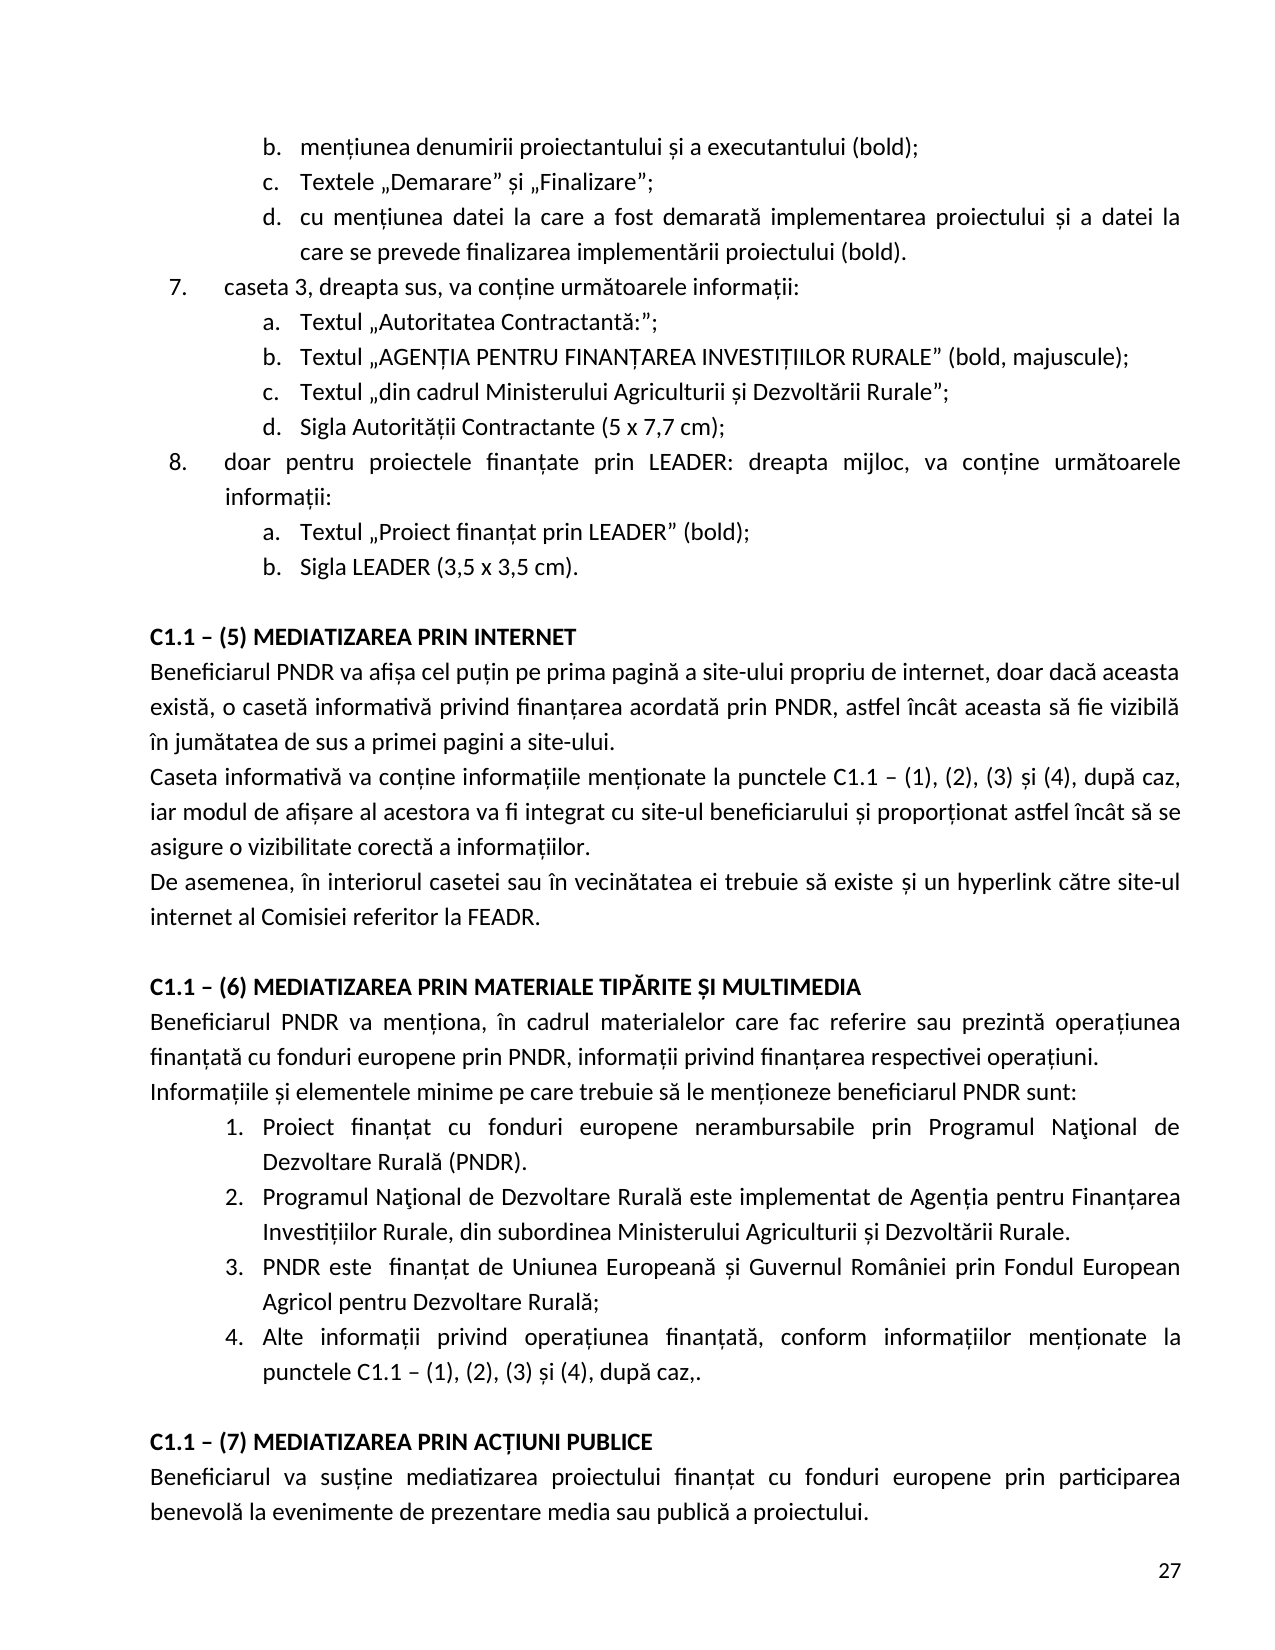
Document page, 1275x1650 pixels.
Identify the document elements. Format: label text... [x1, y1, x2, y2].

list cu mențiunea datei la care a fost demarată implementarea proiectului și a datei la care se prevede finalizarea implementării proiectului (bold). [262, 201, 1181, 267]
list PNDR este finanțat de Uniunea Europeană și Guvernul României prin Fondul European Agricol pentru Dezvoltare Rurală; [225, 1251, 1181, 1317]
list Proiect finanțat cu fonduri europene nerambursabile prin Programul Naţional de Dezvoltare Rurală (PNDR). [225, 1111, 1181, 1177]
text Informațiile și elementele minime pe care trebuie să le menționeze beneficiarul PNDR sunt: [150, 1076, 1181, 1107]
list mențiunea denumirii proiectantului și a executantului (bold); [262, 131, 1181, 162]
text C1.1 – (5) MEDIATIZAREA PRIN INTERNET [150, 621, 1181, 652]
list Textul „din cadrul Ministerului Agriculturii și Dezvoltării Rurale”; [262, 376, 1181, 407]
list Alte informații privind operațiunea finanțată, conform informațiilor menționate la punctele C1.1 – (1), (2), (3) și (4), după caz,. [225, 1321, 1181, 1387]
text Caseta informativă va conține informațiile menționate la punctele C1.1 – (1), (2), (3) și (4), după caz, iar modul de afișare al acestora va fi integrat cu site-ul beneficiarului și proporționat astfel încât să se asigure o vizibilitate corectă a informațiilor. [150, 761, 1181, 862]
text Beneficiarul PNDR va afișa cel puțin pe prima pagină a site-ului propriu de internet, doar dacă aceasta există, o casetă informativă privind finanțarea acordată prin PNDR, astfel încât aceasta să fie vizibilă în jumătatea de sus a primei pagini a site-ului. [150, 656, 1181, 757]
text C1.1 – (6) MEDIATIZAREA PRIN MATERIALE TIPĂRITE ȘI MULTIMEDIA [150, 971, 1181, 1002]
list Programul Naţional de Dezvoltare Rurală este implementat de Agenția pentru Finanțarea Investițiilor Rurale, din subordinea Ministerului Agriculturii și Dezvoltării Rurale. [225, 1181, 1181, 1247]
list Textele „Demarare” și „Finalizare”; [262, 166, 1181, 197]
list Sigla Autorității Contractante (5 x 7,7 cm); [262, 411, 1181, 442]
list Textul „Proiect finanțat prin LEADER” (bold); [262, 516, 1181, 547]
list Sigla LEADER (3,5 x 3,5 cm). [262, 551, 1181, 582]
text Beneficiarul PNDR va menționa, în cadrul materialelor care fac referire sau prezintă operațiunea finanțată cu fonduri europene prin PNDR, informații privind finanțarea respectivei operațiuni. [150, 1006, 1181, 1072]
text Beneficiarul va susține mediatizarea proiectului finanțat cu fonduri europene prin participarea benevolă la evenimente de prezentare media sau publică a proiectului. [150, 1461, 1181, 1527]
text De asemenea, în interiorul casetei sau în vecinătatea ei trebuie să existe și un hyperlink către site-ul internet al Comisiei referitor la FEADR. [150, 866, 1181, 932]
list Textul „AGENȚIA PENTRU FINANȚAREA INVESTIȚIILOR RURALE” (bold, majuscule); [262, 341, 1181, 372]
list doar pentru proiectele finanțate prin LEADER: dreapta mijloc, va conține următoarele informații: [187, 446, 1181, 512]
list Textul „Autoritatea Contractantă:”; [262, 306, 1181, 337]
list caseta 3, dreapta sus, va conține următoarele informații: [187, 271, 1181, 302]
text C1.1 – (7) MEDIATIZAREA PRIN ACȚIUNI PUBLICE [150, 1426, 1181, 1457]
